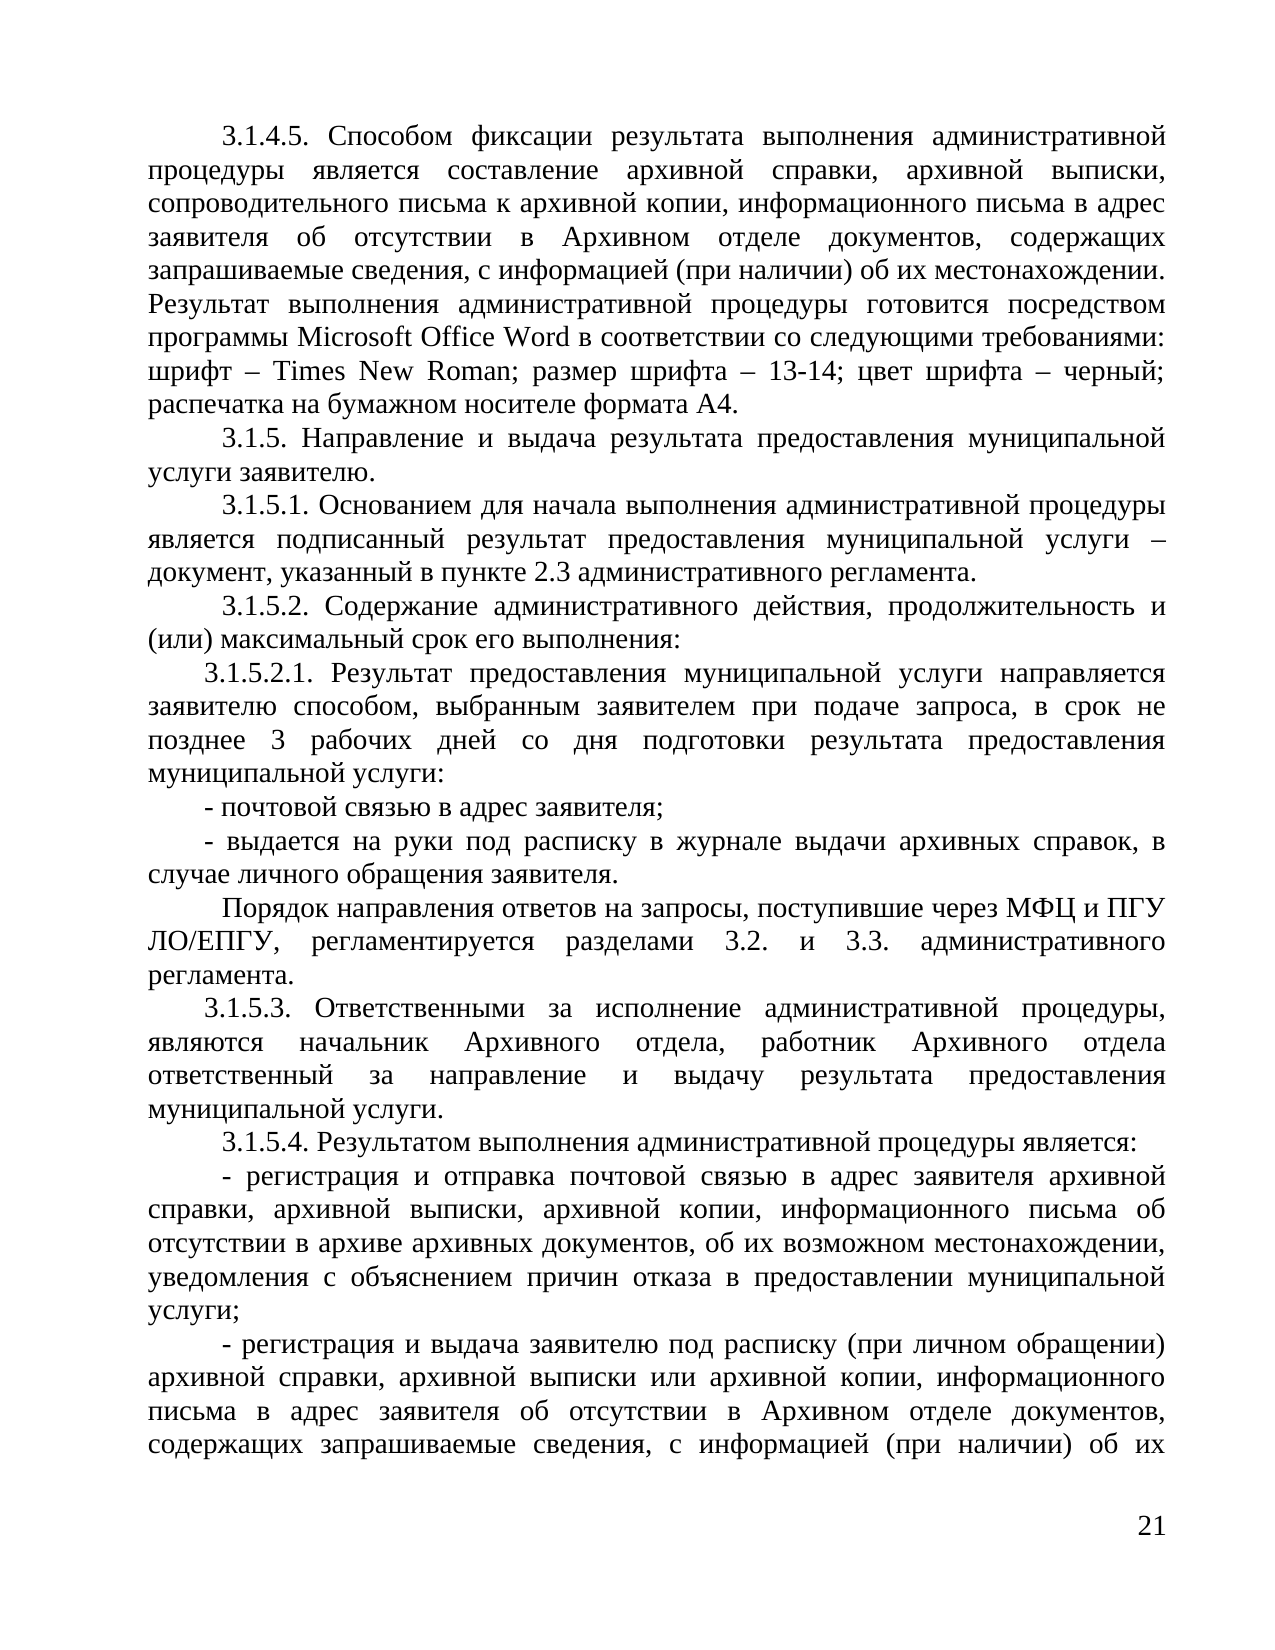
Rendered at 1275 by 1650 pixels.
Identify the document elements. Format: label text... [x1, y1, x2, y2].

text 3.1.5.3. Ответственными за исполнение административной процедуры, являются начальник Архивного отдела, работник Архивного отдела ответственный за направление и выдачу результата предоставления муниципальной услуги. [148, 990, 1167, 1124]
text 3.1.5.4. Результатом выполнения административной процедуры является: [148, 1124, 1167, 1158]
text - выдается на руки под расписку в журнале выдачи архивных справок, в случае личного обращения заявителя. [148, 823, 1167, 890]
text 3.1.5.1. Основанием для начала выполнения административной процедуры является подписанный результат предоставления муниципальной услуги – документ, указанный в пункте 2.3 административного регламента. [148, 487, 1167, 588]
text Порядок направления ответов на запросы, поступившие через МФЦ и ПГУ ЛО/ЕПГУ, регламентируется разделами 3.2. и 3.3. административного регламента. [148, 890, 1167, 990]
text 3.1.5.2.1. Результат предоставления муниципальной услуги направляется заявителю способом, выбранным заявителем при подаче запроса, в срок не позднее 3 рабочих дней со дня подготовки результата предоставления муниципальной услуги: [148, 655, 1167, 789]
text - регистрация и отправка почтовой связью в адрес заявителя архивной справки, архивной выписки, архивной копии, информационного письма об отсутствии в архиве архивных документов, об их возможном местонахождении, уведомления с объяснением причин отказа в предоставлении муниципальной услуги; [148, 1158, 1167, 1326]
text - почтовой связью в адрес заявителя; [148, 789, 1167, 823]
text 3.1.5.2. Содержание административного действия, продолжительность и (или) максимальный срок его выполнения: [148, 588, 1167, 655]
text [148, 1326, 1167, 1460]
text 3.1.5. Направление и выдача результата предоставления муниципальной услуги заявителю. [148, 420, 1167, 487]
text 3.1.4.5. Способом фиксации результата выполнения административной процедуры является составление архивной справки, архивной выписки, сопроводительного письма к архивной копии, информационного письма в адрес заявителя об отсутствии в Архивном отделе документов, содержащих запрашиваемые сведения, с информацией (при наличии) об их местонахождении. Результат выполнения административной процедуры готовится посредством программы Microsoft Office Word в соответствии со следующими требованиями: шрифт – Times New Roman; размер шрифта – 13-14; цвет шрифта – черный; распечатка на бумажном носителе формата A4. [148, 118, 1167, 420]
